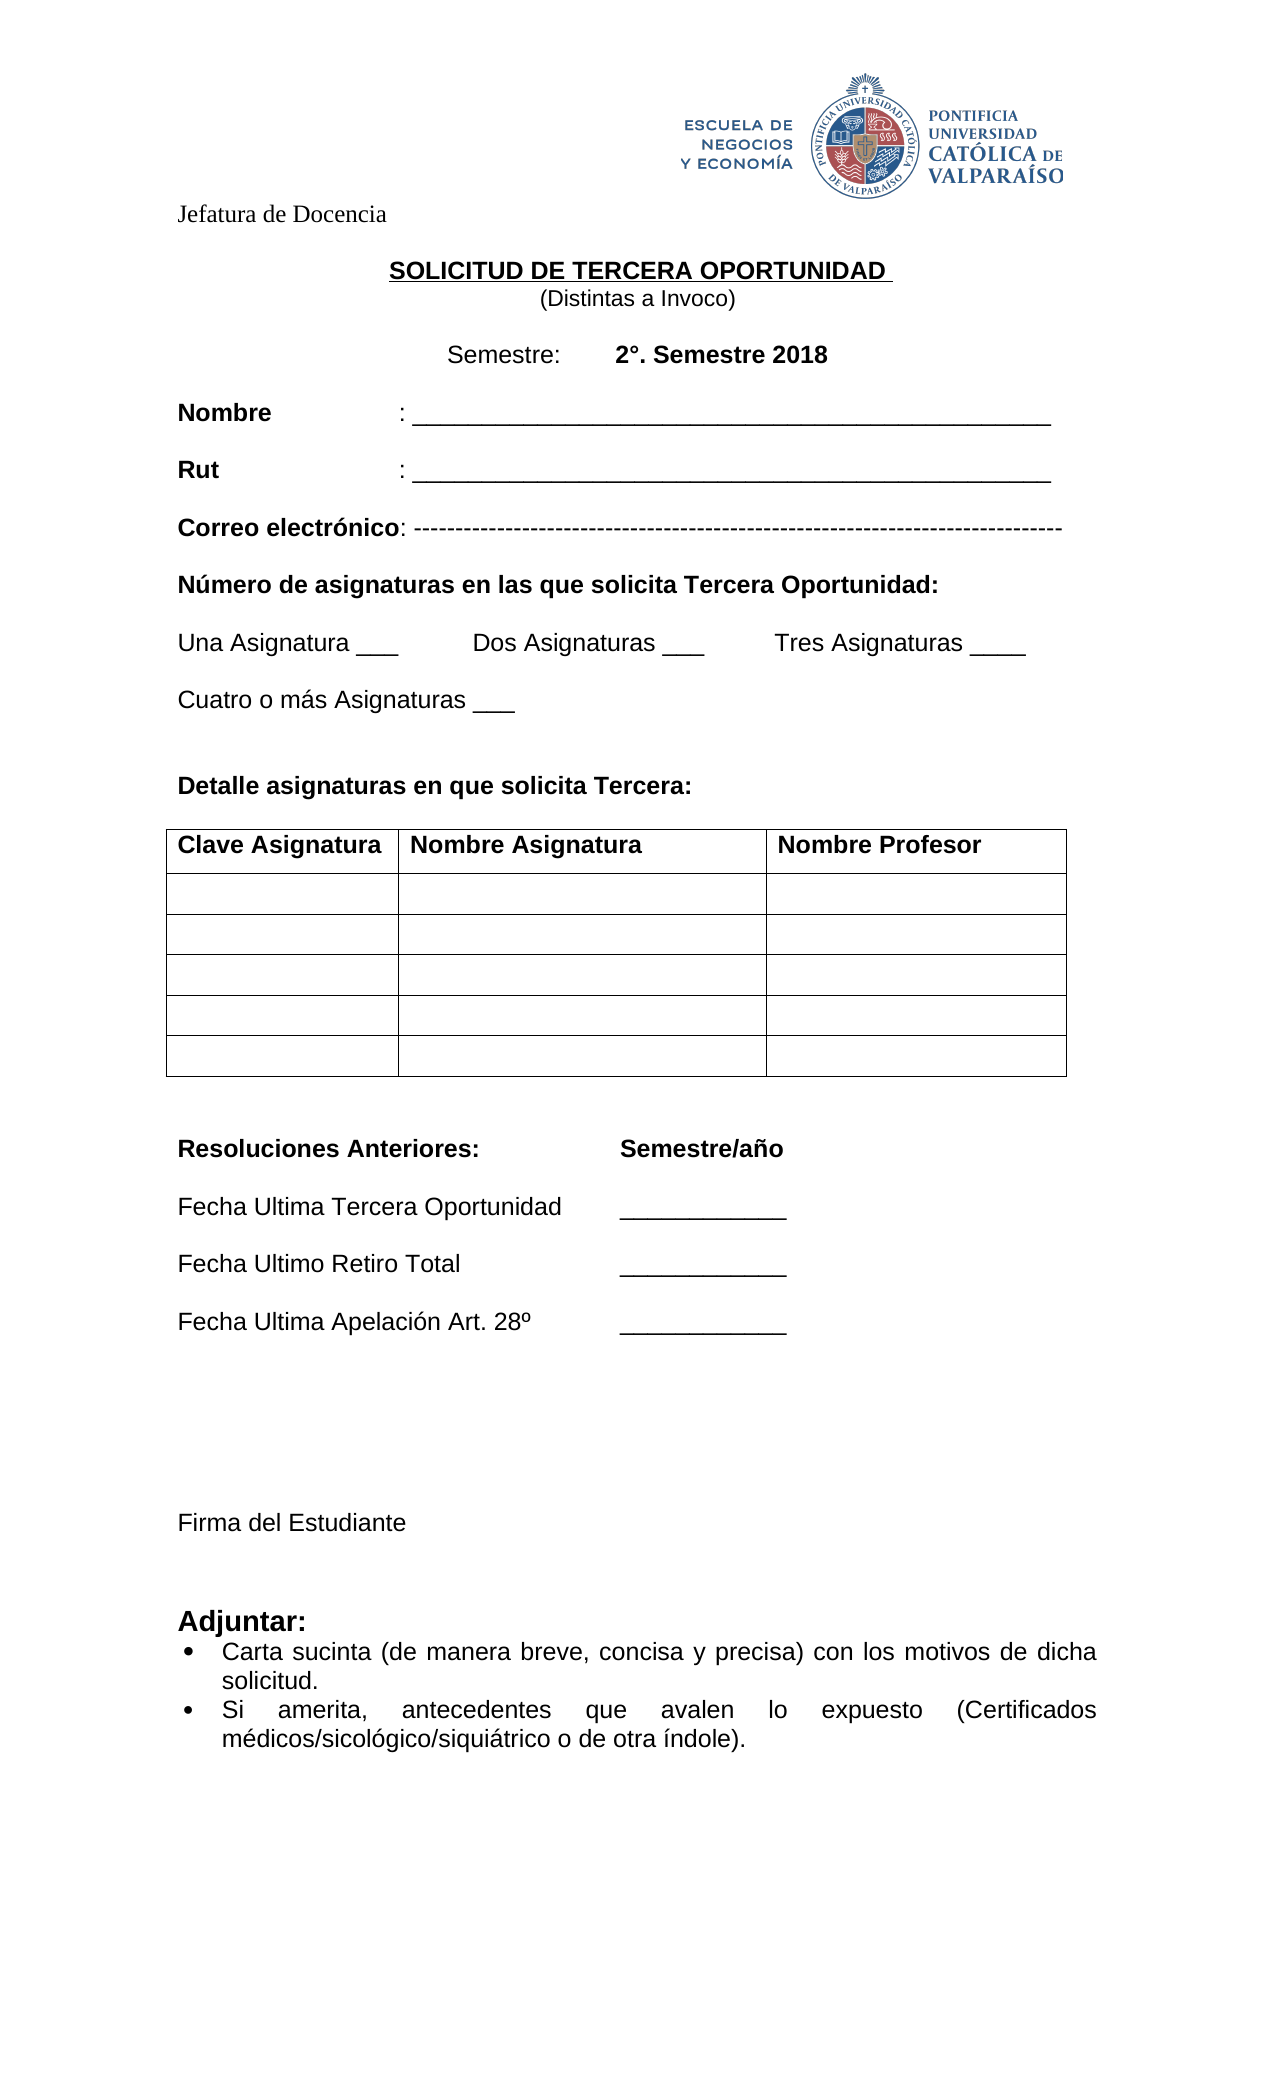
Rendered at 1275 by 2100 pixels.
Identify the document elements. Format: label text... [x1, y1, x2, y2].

table_cell [399, 1036, 766, 1076]
text Adjuntar: [177, 1604, 1098, 1637]
text Rut : ______________________________________________ [177, 455, 1098, 484]
text Fecha Ultima Tercera Oportunidad ____________ [177, 1192, 1098, 1220]
table_cell [167, 915, 398, 954]
text Nombre : ______________________________________________ [177, 398, 1098, 426]
table_cell [167, 874, 398, 913]
text Firma del Estudiante [177, 1508, 1098, 1537]
table_header Nombre Asignatura [399, 830, 766, 873]
table_cell [767, 874, 1066, 913]
list Carta sucinta (de manera breve, concisa y precisa) con los motivos de dicha solicitud. [184, 1637, 1098, 1695]
table_cell [767, 955, 1066, 994]
text Fecha Ultima Apelación Art. 28º ____________ [177, 1307, 1098, 1335]
text Detalle asignaturas en que solicita Tercera: [177, 771, 1098, 800]
text Cuatro o más Asignaturas ___ [177, 685, 1098, 714]
table_cell [399, 955, 766, 994]
text Correo electrónico: ------------------------------------------------------------------------------ [177, 513, 1098, 541]
table_cell [167, 1036, 398, 1076]
table_header Clave Asignatura [167, 830, 398, 873]
text Número de asignaturas en las que solicita Tercera Oportunidad: [177, 570, 1098, 599]
text Una Asignatura ___ Dos Asignaturas ___ Tres Asignaturas ____ [177, 628, 1098, 656]
table_cell [399, 874, 766, 913]
text (Distintas a Invoco) [177, 285, 1098, 311]
text Semestre: 2°. Semestre 2018 [177, 340, 1098, 369]
table_cell [767, 1036, 1066, 1076]
table_cell [767, 996, 1066, 1035]
text Fecha Ultimo Retiro Total ____________ [177, 1249, 1098, 1278]
picture [681, 73, 1063, 199]
text SOLICITUD DE TERCERA OPORTUNIDAD [177, 256, 1098, 285]
table_cell [767, 915, 1066, 954]
table_cell [399, 915, 766, 954]
table_cell [399, 996, 766, 1035]
table_cell [167, 996, 398, 1035]
table_header Nombre Profesor [767, 830, 1066, 873]
list Si amerita, antecedentes que avalen lo expuesto (Certificados médicos/sicológico/siquiátrico o de otra índole). [184, 1695, 1098, 1752]
table_cell [167, 955, 398, 994]
text Resoluciones Anteriores: Semestre/año [177, 1134, 1098, 1163]
